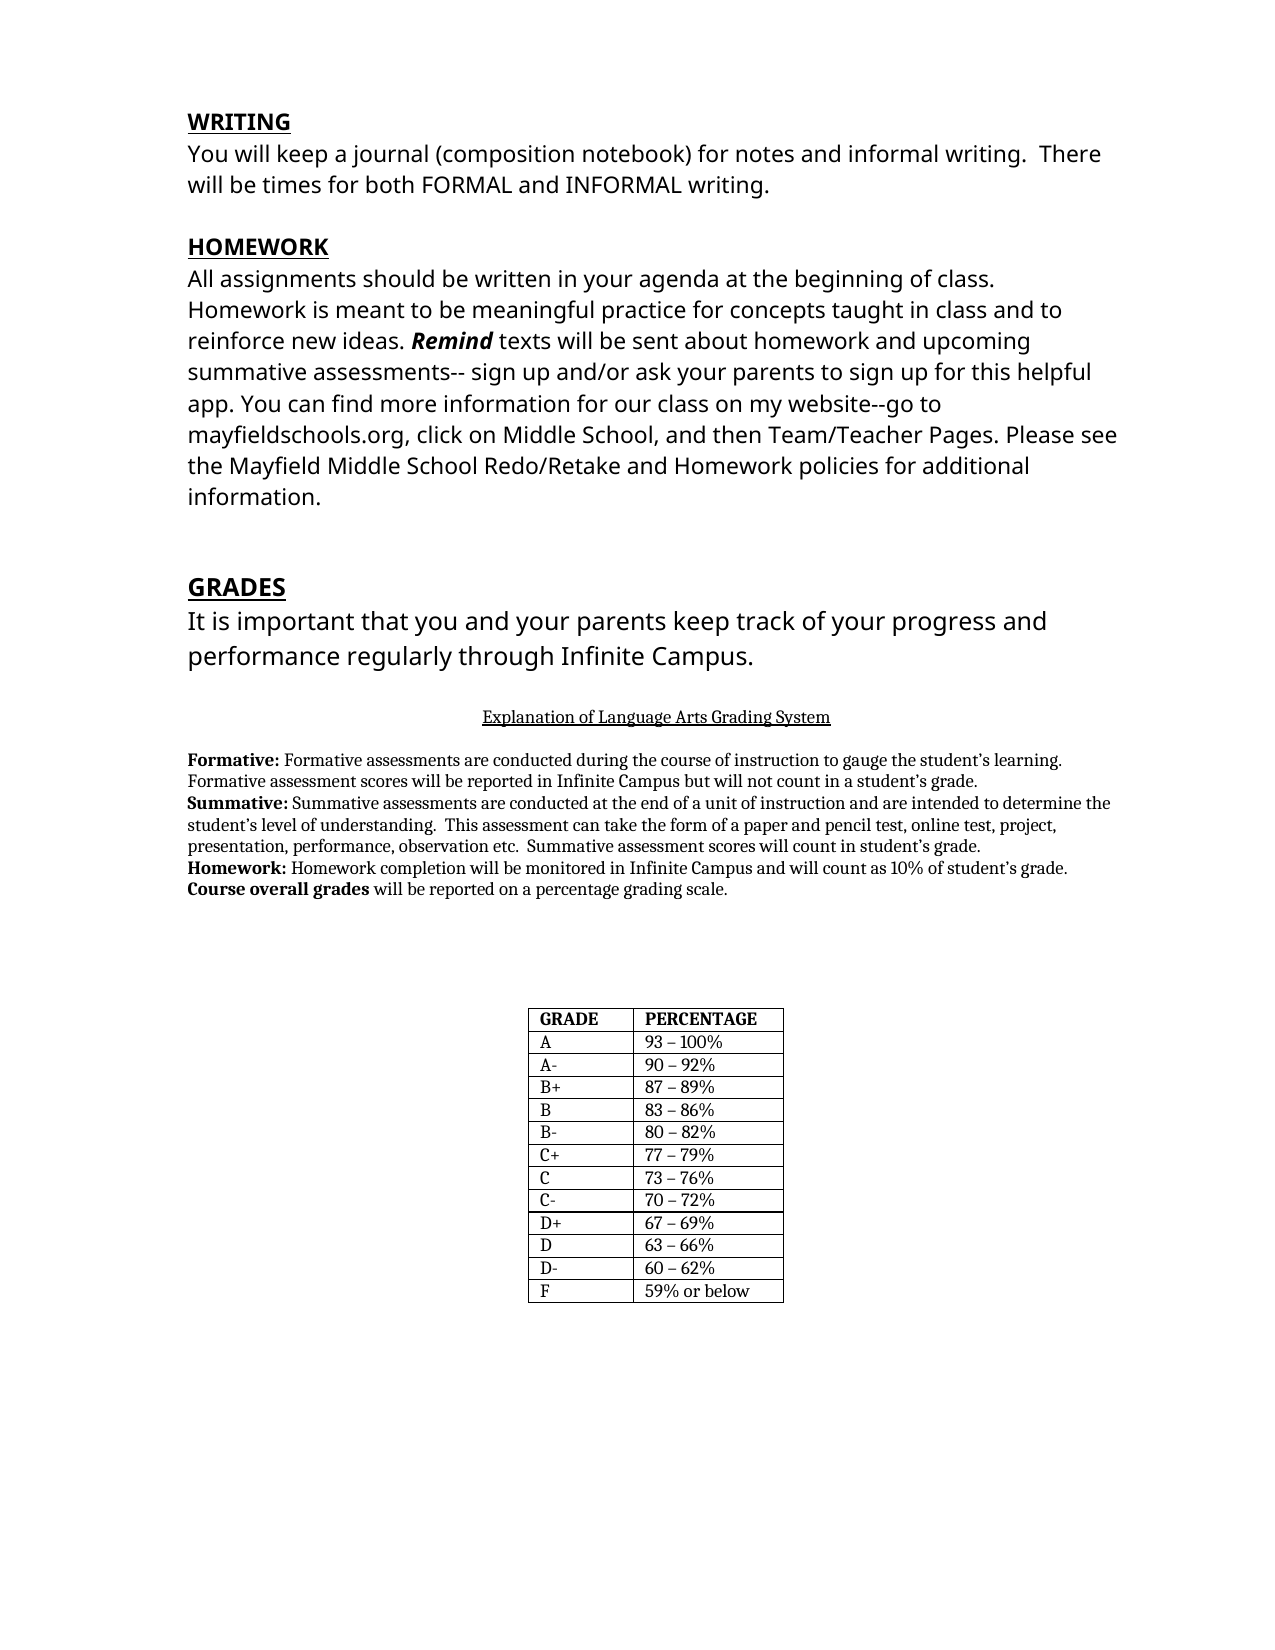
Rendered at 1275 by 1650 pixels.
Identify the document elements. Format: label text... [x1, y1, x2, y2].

table_header PERCENTAGE [634, 1009, 783, 1031]
table_cell 67 – 69% [634, 1213, 783, 1234]
table_cell B- [529, 1122, 633, 1143]
text Explanation of Language Arts Grading System [187, 706, 1125, 728]
table_cell C [529, 1167, 633, 1189]
subtitle HOMEWORK [187, 231, 1125, 262]
table_cell 60 – 62% [634, 1258, 783, 1279]
text You will keep a journal (composition notebook) for notes and informal writing. There will be times for both FORMAL and INFORMAL writing. [187, 137, 1125, 200]
table_cell A [529, 1032, 633, 1053]
table_cell D+ [529, 1213, 633, 1234]
table_cell C+ [529, 1145, 633, 1166]
table_cell 90 – 92% [634, 1054, 783, 1076]
table_cell D [529, 1235, 633, 1257]
text It is important that you and your parents keep track of your progress and performance regularly through Infinite Campus. [187, 604, 1125, 672]
table_cell A- [529, 1054, 633, 1076]
table_cell 73 – 76% [634, 1167, 783, 1189]
table_cell 77 – 79% [634, 1145, 783, 1166]
table_cell 59% or below [634, 1280, 783, 1302]
text Summative: Summative assessments are conducted at the end of a unit of instruction and are intended to determine the student’s level of understanding. This assessment can take the form of a paper and pencil test, online test, project, presentation, performance, observation etc. Summative assessment scores will count in student’s grade. [187, 792, 1125, 857]
text Course overall grades will be reported on a percentage grading scale. [187, 879, 1125, 900]
text WRITING [187, 106, 1125, 137]
table_cell 83 – 86% [634, 1099, 783, 1121]
text GRADES [187, 570, 1125, 604]
table_cell 93 – 100% [634, 1032, 783, 1053]
table_cell D- [529, 1258, 633, 1279]
text Formative: Formative assessments are conducted during the course of instruction to gauge the student’s learning. Formative assessment scores will be reported in Infinite Campus but will not count in a student’s grade. [187, 749, 1125, 792]
table_cell 63 – 66% [634, 1235, 783, 1257]
text All assignments should be written in your agenda at the beginning of class. Homework is meant to be meaningful practice for concepts taught in class and to reinforce new ideas. Remind texts will be sent about homework and upcoming summative assessments-- sign up and/or ask your parents to sign up for this helpful app. You can find more information for our class on my website--go to mayfieldschools.org, click on Middle School, and then Team/Teacher Pages. Please see the Mayfield Middle School Redo/Retake and Homework policies for additional information. [187, 262, 1125, 512]
table_header GRADE [529, 1009, 633, 1031]
table_cell 80 – 82% [634, 1122, 783, 1143]
table_cell B [529, 1099, 633, 1121]
table_cell B+ [529, 1077, 633, 1098]
table_cell 70 – 72% [634, 1190, 783, 1211]
text Homework: Homework completion will be monitored in Infinite Campus and will count as 10% of student’s grade. [187, 857, 1125, 879]
table_cell F [529, 1280, 633, 1302]
table_cell C- [529, 1190, 633, 1211]
table_cell 87 – 89% [634, 1077, 783, 1098]
